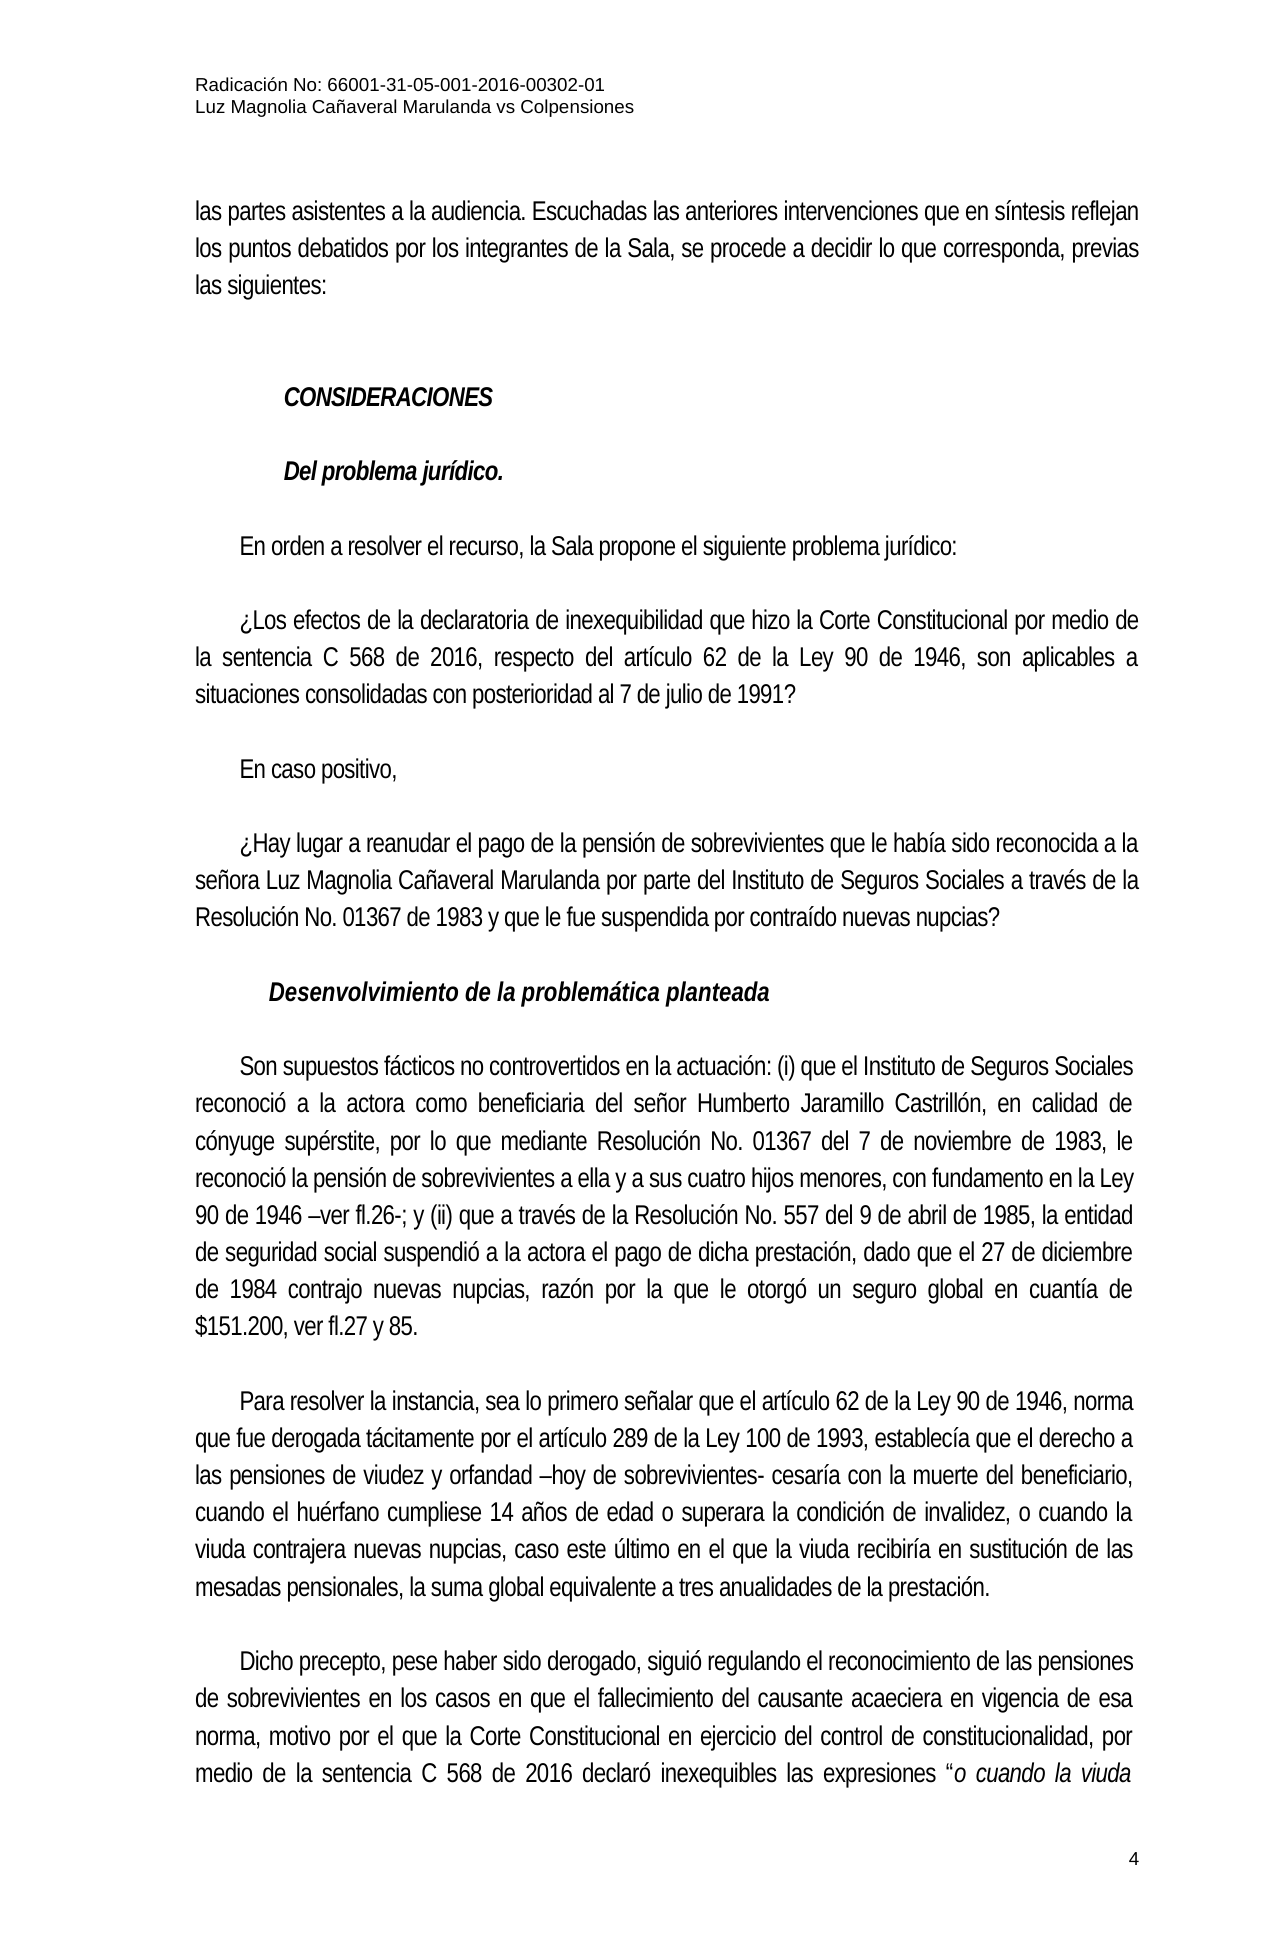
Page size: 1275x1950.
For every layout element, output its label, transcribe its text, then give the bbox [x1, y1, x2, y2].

text ¿Hay lugar a reanudar el pago de la pensión de sobrevivientes que le había sido reconocida a la señora Luz Magnolia Cañaveral Marulanda por parte del Instituto de Seguros Sociales a través de la Resolución No. 01367 de 1983 y que le fue suspendida por contraído nuevas nupcias? [195, 827, 1139, 932]
text Desenvolvimiento de la problemática planteada [195, 976, 1139, 1007]
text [195, 1645, 1134, 1788]
text En orden a resolver el recurso, la Sala propone el siguiente problema jurídico: [195, 529, 1139, 561]
text Para resolver la instancia, sea lo primero señalar que el artículo 62 de la Ley 90 de 1946, norma que fue derogada tácitamente por el artículo 289 de la Ley 100 de 1993, establecía que el derecho a las pensiones de viudez y orfandad –hoy de sobrevivientes- cesaría con la muerte del beneficiario, cuando el huérfano cumpliese 14 años de edad o superara la condición de invalidez, o cuando la viuda contrajera nuevas nupcias, caso este último en el que la viuda recibiría en sustitución de las mesadas pensionales, la suma global equivalente a tres anualidades de la prestación. [195, 1385, 1134, 1602]
text CONSIDERACIONES [195, 381, 1139, 412]
text En caso positivo, [195, 753, 1139, 784]
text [195, 195, 1139, 300]
text ¿Los efectos de la declaratoria de inexequibilidad que hizo la Corte Constitucional por medio de la sentencia C 568 de 2016, respecto del artículo 62 de la Ley 90 de 1946, son aplicables a situaciones consolidadas con posterioridad al 7 de julio de 1991? [195, 604, 1139, 709]
text Del problema jurídico. [195, 455, 1139, 486]
text Son supuestos fácticos no controvertidos en la actuación: (i) que el Instituto de Seguros Sociales reconoció a la actora como beneficiaria del señor Humberto Jaramillo Castrillón, en calidad de cónyuge supérstite, por lo que mediante Resolución No. 01367 del 7 de noviembre de 1983, le reconoció la pensión de sobrevivientes a ella y a sus cuatro hijos menores, con fundamento en la Ley 90 de 1946 –ver fl.26-; y (ii) que a través de la Resolución No. 557 del 9 de abril de 1985, la entidad de seguridad social suspendió a la actora el pago de dicha prestación, dado que el 27 de diciembre de 1984 contrajo nuevas nupcias, razón por la que le otorgó un seguro global en cuantía de $151.200, ver fl.27 y 85. [195, 1050, 1134, 1342]
